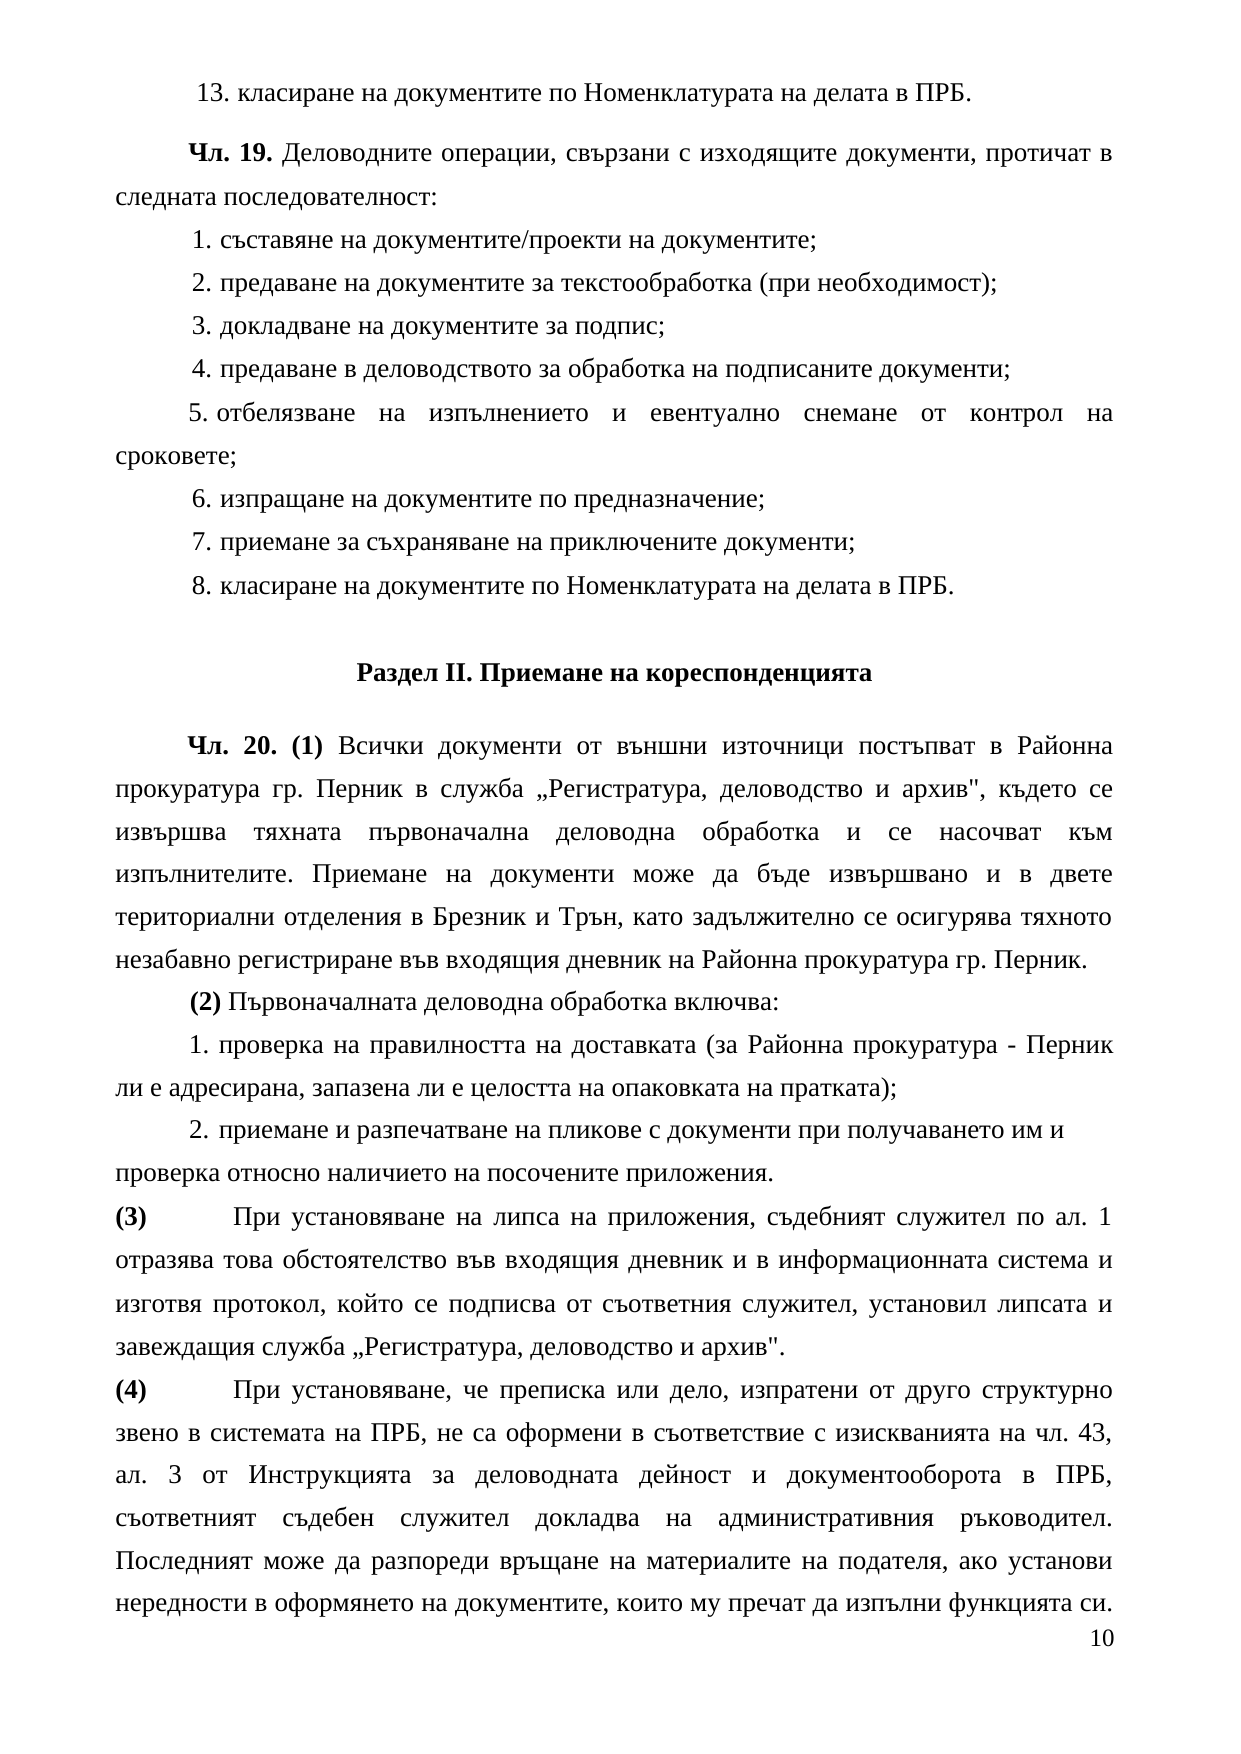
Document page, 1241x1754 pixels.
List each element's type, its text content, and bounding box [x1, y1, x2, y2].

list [115, 1364, 1114, 1620]
list класиране на документите по Номенклатурата на делата в ПРБ. [192, 560, 1114, 603]
text Чл. 19. Деловодните операции, свързани с изходящите документи, протичат в следната последователност: [115, 127, 1114, 214]
list съставяне на документите/проекти на документите; [192, 214, 1114, 257]
list При установяване на липса на приложения, съдебният служител по ал. 1 отразява това обстоятелство във входящия дневник и в информационната система и изготвя протокол, който се подписва от съответния служител, установил липсата и завеждащия служба „Регистратура, деловодство и архив". [115, 1191, 1114, 1364]
text Чл. 20. (1) Всички документи от външни източници постъпват в Районна прокуратура гр. Перник в служба „Регистратура, деловодство и архив", където се извършва тяхната първоначална деловодна обработка и се насочват към изпълнителите. Приемане на документи може да бъде извършвано и в двете териториални отделения в Брезник и Трън, като задължително се осигурява тяхното незабавно регистриране във входящия дневник на Районна прокуратура гр. Перник. [115, 720, 1114, 977]
list докладване на документите за подпис; [192, 300, 1114, 343]
list приемане за съхраняване на приключените документи; [192, 516, 1114, 559]
list приемане и разпечатване на пликове с документи при получаването им и проверка относно наличието на посочените приложения. [115, 1105, 1114, 1190]
list предаване на документите за текстообработка (при необходимост); [192, 257, 1114, 300]
list класиране на документите по Номенклатурата на делата в ПРБ. [196, 67, 1114, 110]
list предаване в деловодството за обработка на подписаните документи; [192, 343, 1114, 387]
list изпращане на документите по предназначение; [192, 473, 1114, 516]
text 5. отбелязване на изпълнението и евентуално снемане от контрол на сроковете; [115, 387, 1114, 473]
text Раздел II. Приемане на кореспонденцията [115, 656, 1114, 687]
text (2) Първоначалната деловодна обработка включва: [189, 977, 1114, 1019]
list проверка на правилността на доставката (за Районна прокуратура - Перник ли е адресирана, запазена ли е целостта на опаковката на пратката); [115, 1019, 1114, 1105]
